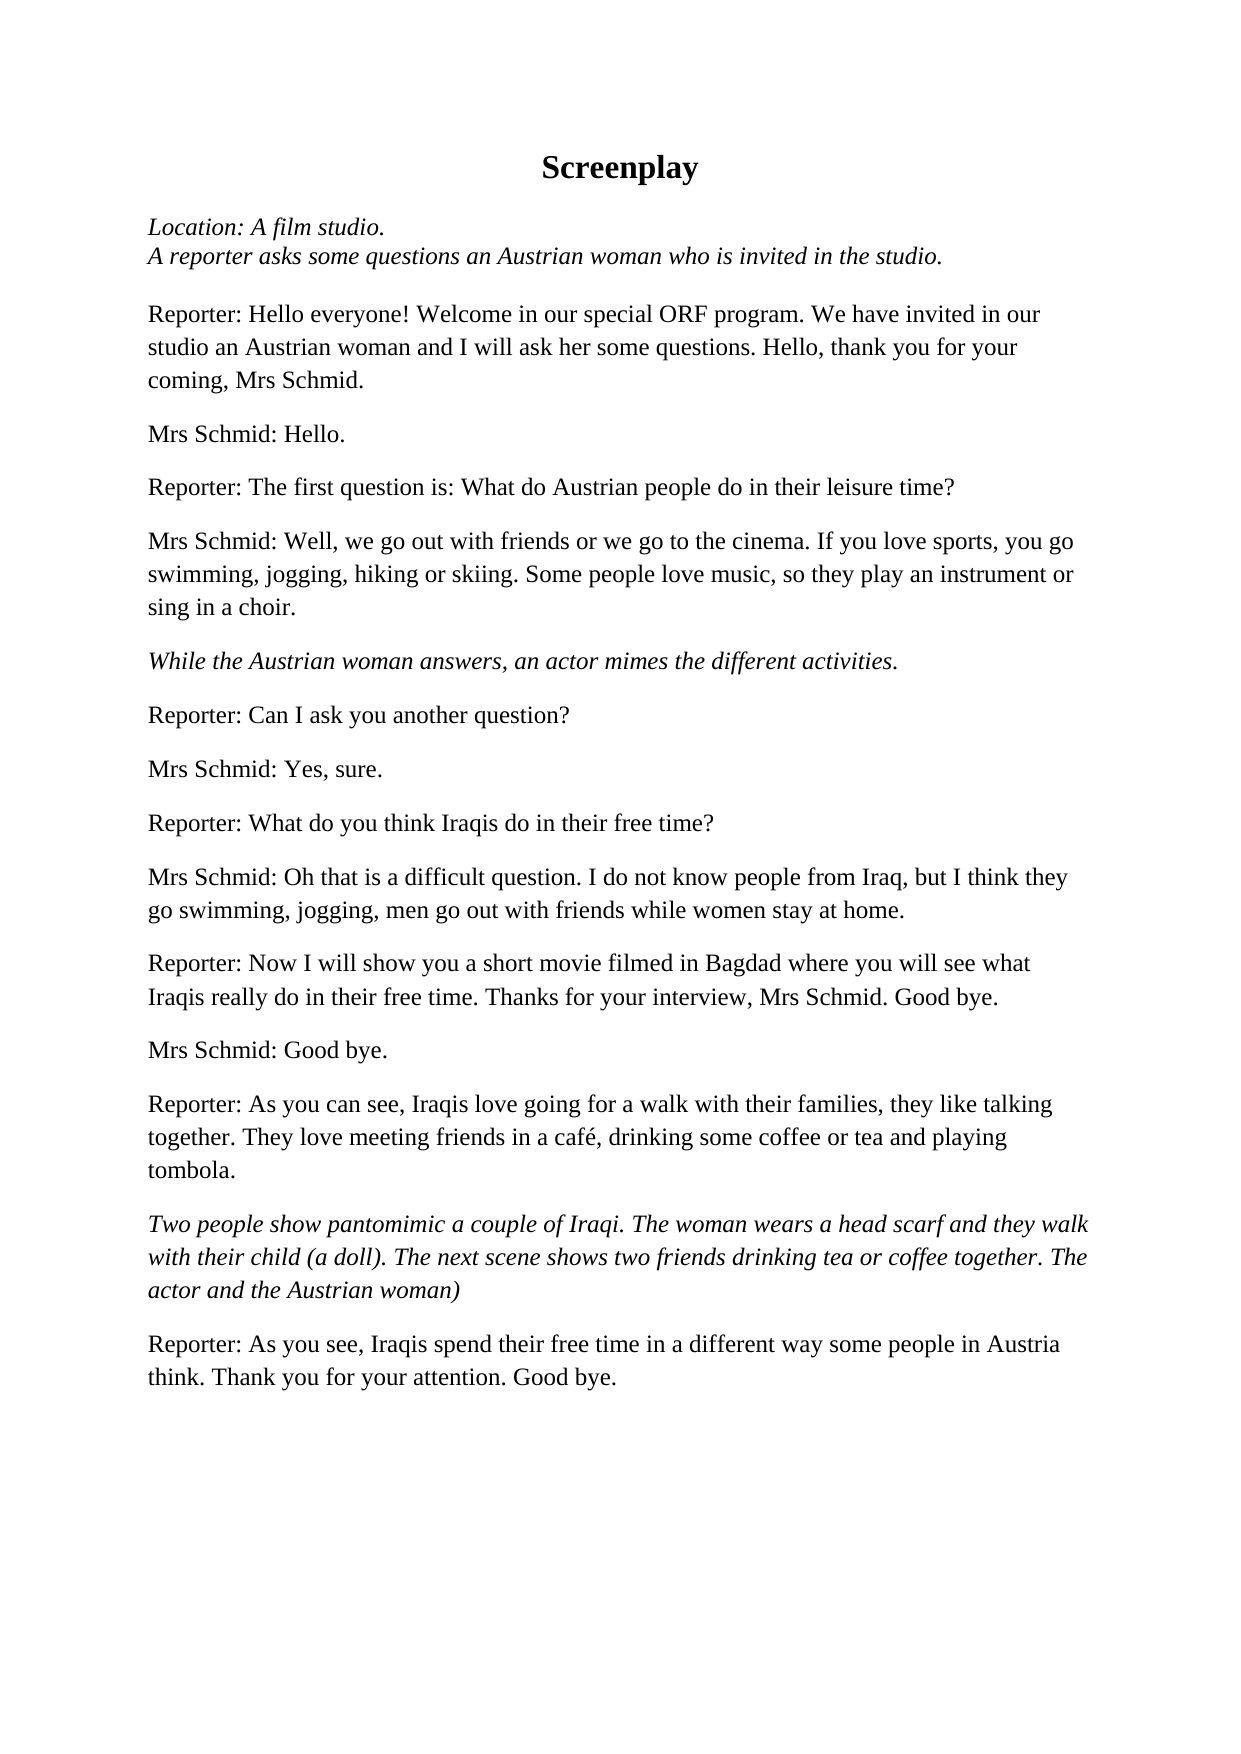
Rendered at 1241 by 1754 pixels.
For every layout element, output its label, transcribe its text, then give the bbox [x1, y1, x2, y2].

text Mrs Schmid: Yes, sure. [148, 754, 1093, 783]
text A reporter asks some questions an Austrian woman who is invited in the studio. [148, 241, 1093, 270]
text Location: A film studio. [148, 212, 1093, 241]
text Reporter: As you see, Iraqis spend their free time in a different way some people in Austria think. Thank you for your attention. Good bye. [148, 1329, 1093, 1391]
text Reporter: The first question is: What do Austrian people do in their leisure time? [148, 472, 1093, 501]
text While the Austrian woman answers, an actor mimes the different activities. [148, 646, 1093, 675]
text Screenplay [148, 148, 1093, 186]
text Mrs Schmid: Good bye. [148, 1035, 1093, 1064]
text Mrs Schmid: Oh that is a difficult question. I do not know people from Iraq, but I think they go swimming, jogging, men go out with friends while women stay at home. [148, 862, 1093, 923]
text Reporter: What do you think Iraqis do in their free time? [148, 808, 1093, 837]
text Reporter: Now I will show you a short movie filmed in Bagdad where you will see what Iraqis really do in their free time. Thanks for your interview, Mrs Schmid. Good bye. [148, 948, 1093, 1010]
text Two people show pantomimic a couple of Iraqi. The woman wears a head scarf and they walk with their child (a doll). The next scene shows two friends drinking tea or coffee together. The actor and the Austrian woman) [148, 1209, 1093, 1304]
text Reporter: As you can see, Iraqis love going for a walk with their families, they like talking together. They love meeting friends in a café, drinking some coffee or tea and playing tombola. [148, 1089, 1093, 1184]
text Reporter: Hello everyone! Welcome in our special ORF program. We have invited in our studio an Austrian woman and I will ask her some questions. Hello, thank you for your coming, Mrs Schmid. [148, 299, 1093, 393]
text Mrs Schmid: Well, we go out with friends or we go to the cinema. If you love sports, you go swimming, jogging, hiking or skiing. Some people love music, so they play an instrument or sing in a choir. [148, 526, 1093, 621]
text Mrs Schmid: Hello. [148, 419, 1093, 447]
text Reporter: Can I ask you another question? [148, 700, 1093, 729]
